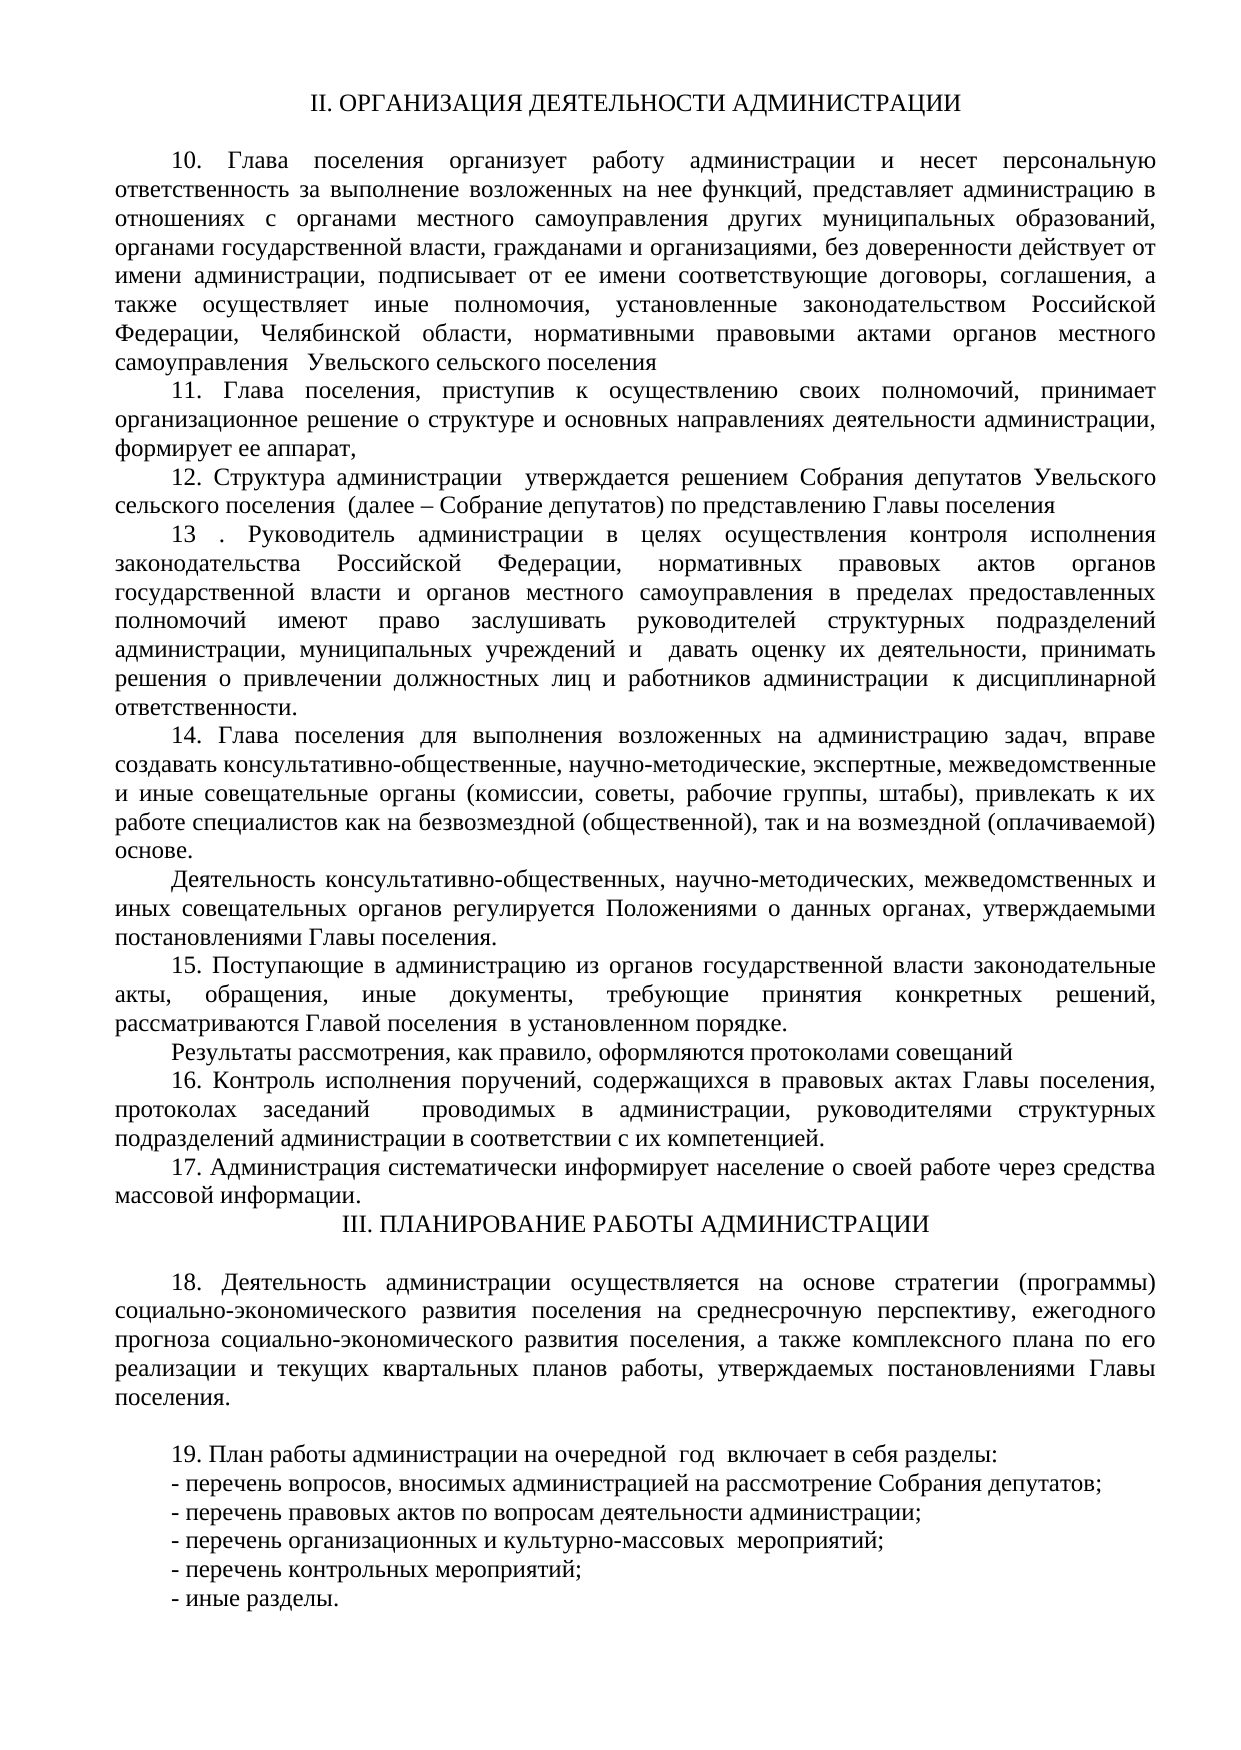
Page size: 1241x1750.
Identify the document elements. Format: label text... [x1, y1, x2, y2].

text - перечень правовых актов по вопросам деятельности администрации; [114, 1497, 1157, 1525]
text 16. Контроль исполнения поручений, содержащихся в правовых актах Главы поселения, протоколах заседаний проводимых в администрации, руководителями структурных подразделений администрации в соответствии с их компетенцией. [114, 1065, 1157, 1152]
text 10. Глава поселения организует работу администрации и несет персональную ответственность за выполнение возложенных на нее функций, представляет администрацию в отношениях с органами местного самоуправления других муниципальных образований, органами государственной власти, гражданами и организациями, без доверенности действует от имени администрации, подписывает от ее имени соответствующие договоры, соглашения, а также осуществляет иные полномочия, установленные законодательством Российской Федерации, Челябинской области, нормативными правовыми актами органов местного самоуправления Увельского сельского поселения [114, 145, 1157, 375]
text III. ПЛАНИРОВАНИЕ РАБОТЫ АДМИНИСТРАЦИИ [114, 1209, 1157, 1238]
text 12. Структура администрации утверждается решением Собрания депутатов Увельского сельского поселения (далее – Собрание депутатов) по представлению Главы поселения [114, 462, 1157, 519]
text - перечень вопросов, вносимых администрацией на рассмотрение Собрания депутатов; [114, 1468, 1157, 1497]
text 11. Глава поселения, приступив к осуществлению своих полномочий, принимает организационное решение о структуре и основных направлениях деятельности администрации, формирует ее аппарат, [114, 375, 1157, 462]
text 15. Поступающие в администрацию из органов государственной власти законодательные акты, обращения, иные документы, требующие принятия конкретных решений, рассматриваются Главой поселения в установленном порядке. [114, 950, 1157, 1037]
text 19. План работы администрации на очередной год включает в себя разделы: [114, 1439, 1157, 1468]
text 17. Администрация систематически информирует население о своей работе через средства массовой информации. [114, 1152, 1157, 1209]
text - перечень контрольных мероприятий; [114, 1554, 1157, 1583]
text - перечень организационных и культурно-массовых мероприятий; [114, 1525, 1157, 1554]
text 18. Деятельность администрации осуществляется на основе стратегии (программы) социально-экономического развития поселения на среднесрочную перспективу, ежегодного прогноза социально-экономического развития поселения, а также комплексного плана по его реализации и текущих квартальных планов работы, утверждаемых постановлениями Главы поселения. [114, 1267, 1157, 1410]
text II. ОРГАНИЗАЦИЯ ДЕЯТЕЛЬНОСТИ АДМИНИСТРАЦИИ [114, 88, 1157, 117]
text - иные разделы. [114, 1583, 1157, 1612]
text 14. Глава поселения для выполнения возложенных на администрацию задач, вправе создавать консультативно-общественные, научно-методические, экспертные, межведомственные и иные совещательные органы (комиссии, советы, рабочие группы, штабы), привлекать к их работе специалистов как на безвозмездной (общественной), так и на возмездной (оплачиваемой) основе. [114, 720, 1157, 864]
text Деятельность консультативно-общественных, научно-методических, межведомственных и иных совещательных органов регулируется Положениями о данных органах, утверждаемыми постановлениями Главы поселения. [114, 864, 1157, 950]
text 13 . Руководитель администрации в целях осуществления контроля исполнения законодательства Российской Федерации, нормативных правовых актов органов государственной власти и органов местного самоуправления в пределах предоставленных полномочий имеют право заслушивать руководителей структурных подразделений администрации, муниципальных учреждений и давать оценку их деятельности, принимать решения о привлечении должностных лиц и работников администрации к дисциплинарной ответственности. [114, 519, 1157, 720]
text Результаты рассмотрения, как правило, оформляются протоколами совещаний [114, 1037, 1157, 1065]
